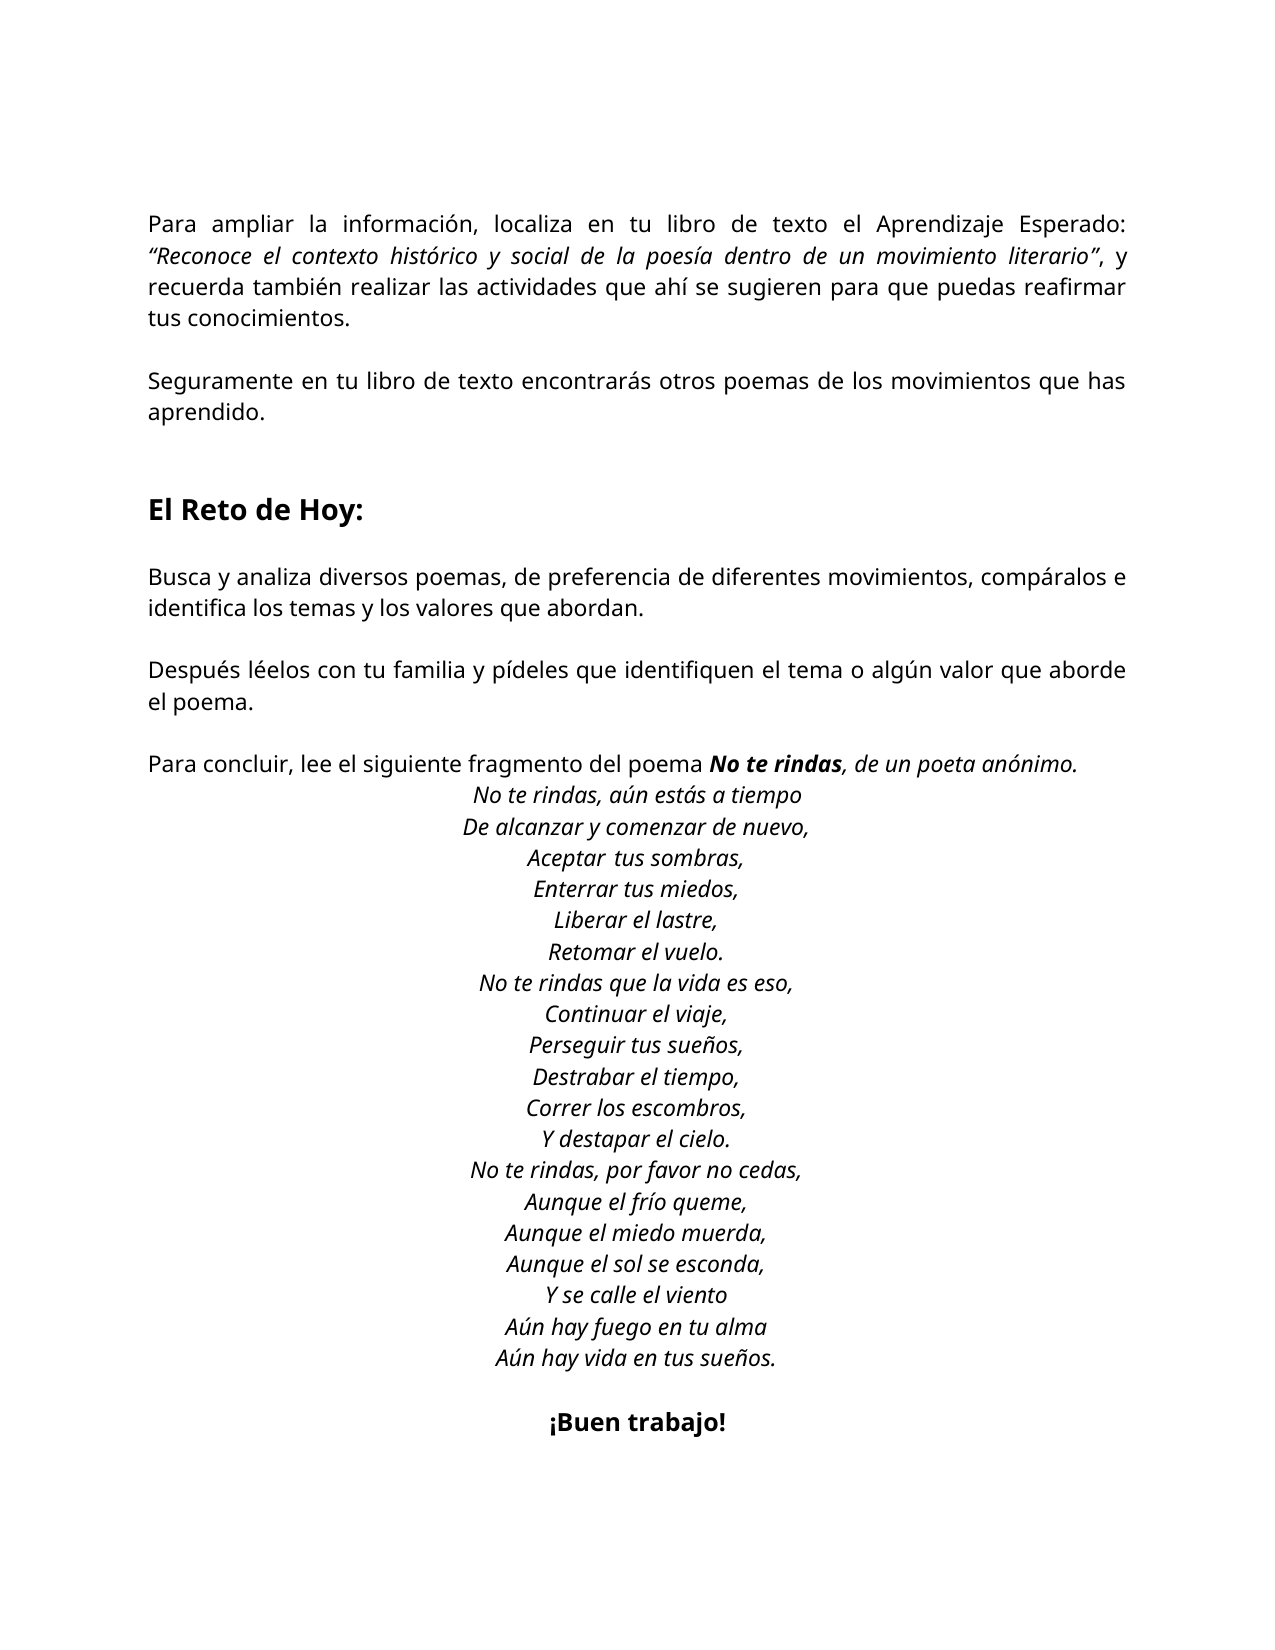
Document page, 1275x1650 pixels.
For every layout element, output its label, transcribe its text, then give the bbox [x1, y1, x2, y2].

text Aceptar tus sombras, [148, 842, 1127, 873]
text Después léelos con tu familia y pídeles que identifiquen el tema o algún valor que aborde el poema. [148, 654, 1127, 717]
text Liberar el lastre, [148, 904, 1127, 936]
text Aunque el sol se esconda, [148, 1248, 1127, 1279]
text Busca y analiza diversos poemas, de preferencia de diferentes movimientos, compáralos e identifica los temas y los valores que abordan. [148, 561, 1127, 623]
text Enterrar tus miedos, [148, 873, 1127, 904]
text Aún hay fuego en tu alma [148, 1311, 1127, 1342]
text Correr los escombros, [148, 1092, 1127, 1123]
text No te rindas, por favor no cedas, [148, 1154, 1127, 1186]
text Y se calle el viento [148, 1279, 1127, 1311]
text Retomar el vuelo. [148, 936, 1127, 967]
text Para concluir, lee el siguiente fragmento del poema No te rindas, de un poeta anónimo. [148, 748, 1127, 779]
text No te rindas, aún estás a tiempo [148, 779, 1127, 811]
text Aunque el frío queme, [148, 1186, 1127, 1217]
text De alcanzar y comenzar de nuevo, [148, 811, 1127, 842]
text Seguramente en tu libro de texto encontrarás otros poemas de los movimientos que has aprendido. [148, 365, 1127, 427]
text Aunque el miedo muerda, [148, 1217, 1127, 1248]
text No te rindas que la vida es eso, [148, 967, 1127, 998]
text El Reto de Hoy: [148, 490, 1127, 529]
text Perseguir tus sueños, [148, 1029, 1127, 1061]
text Y destapar el cielo. [148, 1123, 1127, 1154]
text ¡Buen trabajo! [148, 1404, 1127, 1438]
text Para ampliar la información, localiza en tu libro de texto el Aprendizaje Esperado: “Reconoce el contexto histórico y social de la poesía dentro de un movimiento literario”, y recuerda también realizar las actividades que ahí se sugieren para que puedas reafirmar tus conocimientos. [148, 208, 1127, 333]
text Destrabar el tiempo, [148, 1061, 1127, 1092]
text Continuar el viaje, [148, 998, 1127, 1029]
text Aún hay vida en tus sueños. [148, 1342, 1127, 1373]
